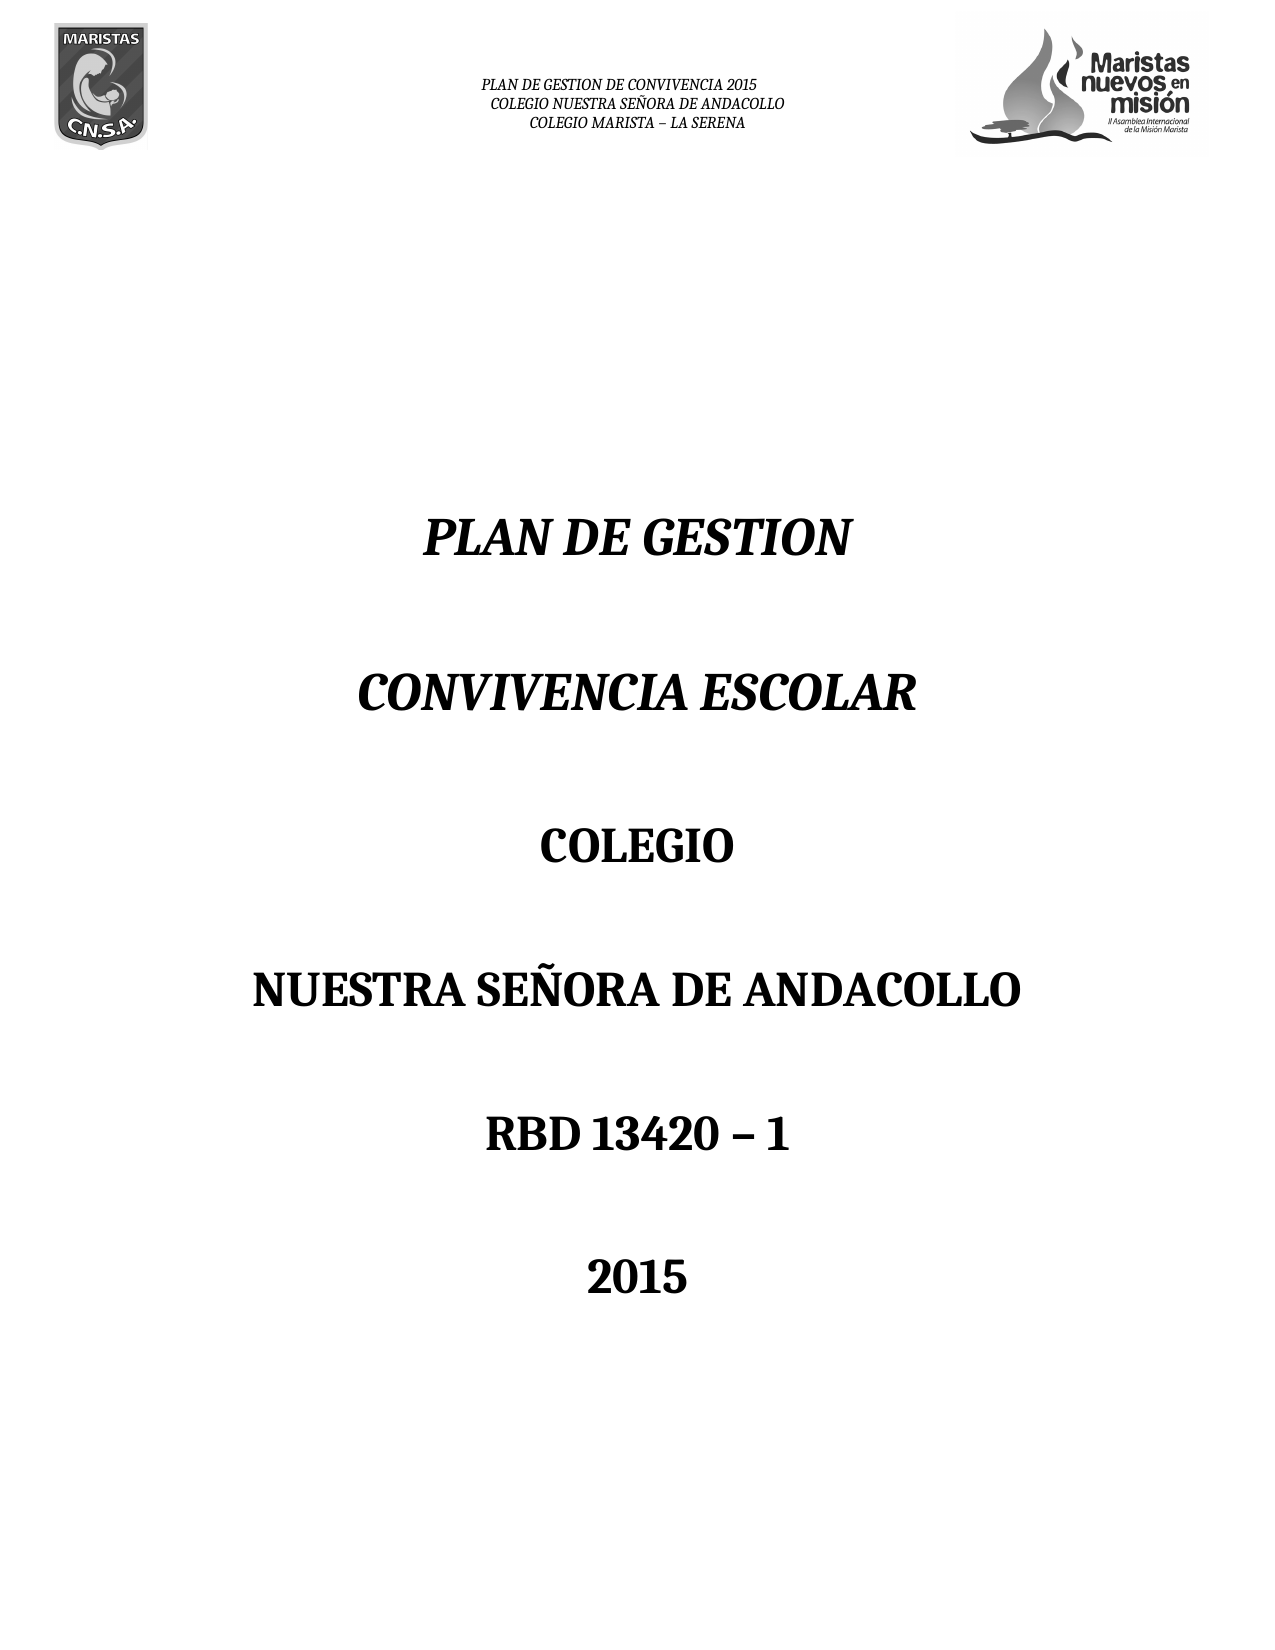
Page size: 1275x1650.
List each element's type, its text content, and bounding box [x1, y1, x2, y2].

text COLEGIO [177, 818, 1098, 875]
text CONVIVENCIA ESCOLAR [177, 662, 1098, 724]
text 2015 [177, 1249, 1098, 1306]
text RBD 13420 – 1 [177, 1105, 1098, 1163]
text NUESTRA SEÑORA DE ANDACOLLO [177, 961, 1098, 1019]
text PLAN DE GESTION [177, 506, 1098, 568]
